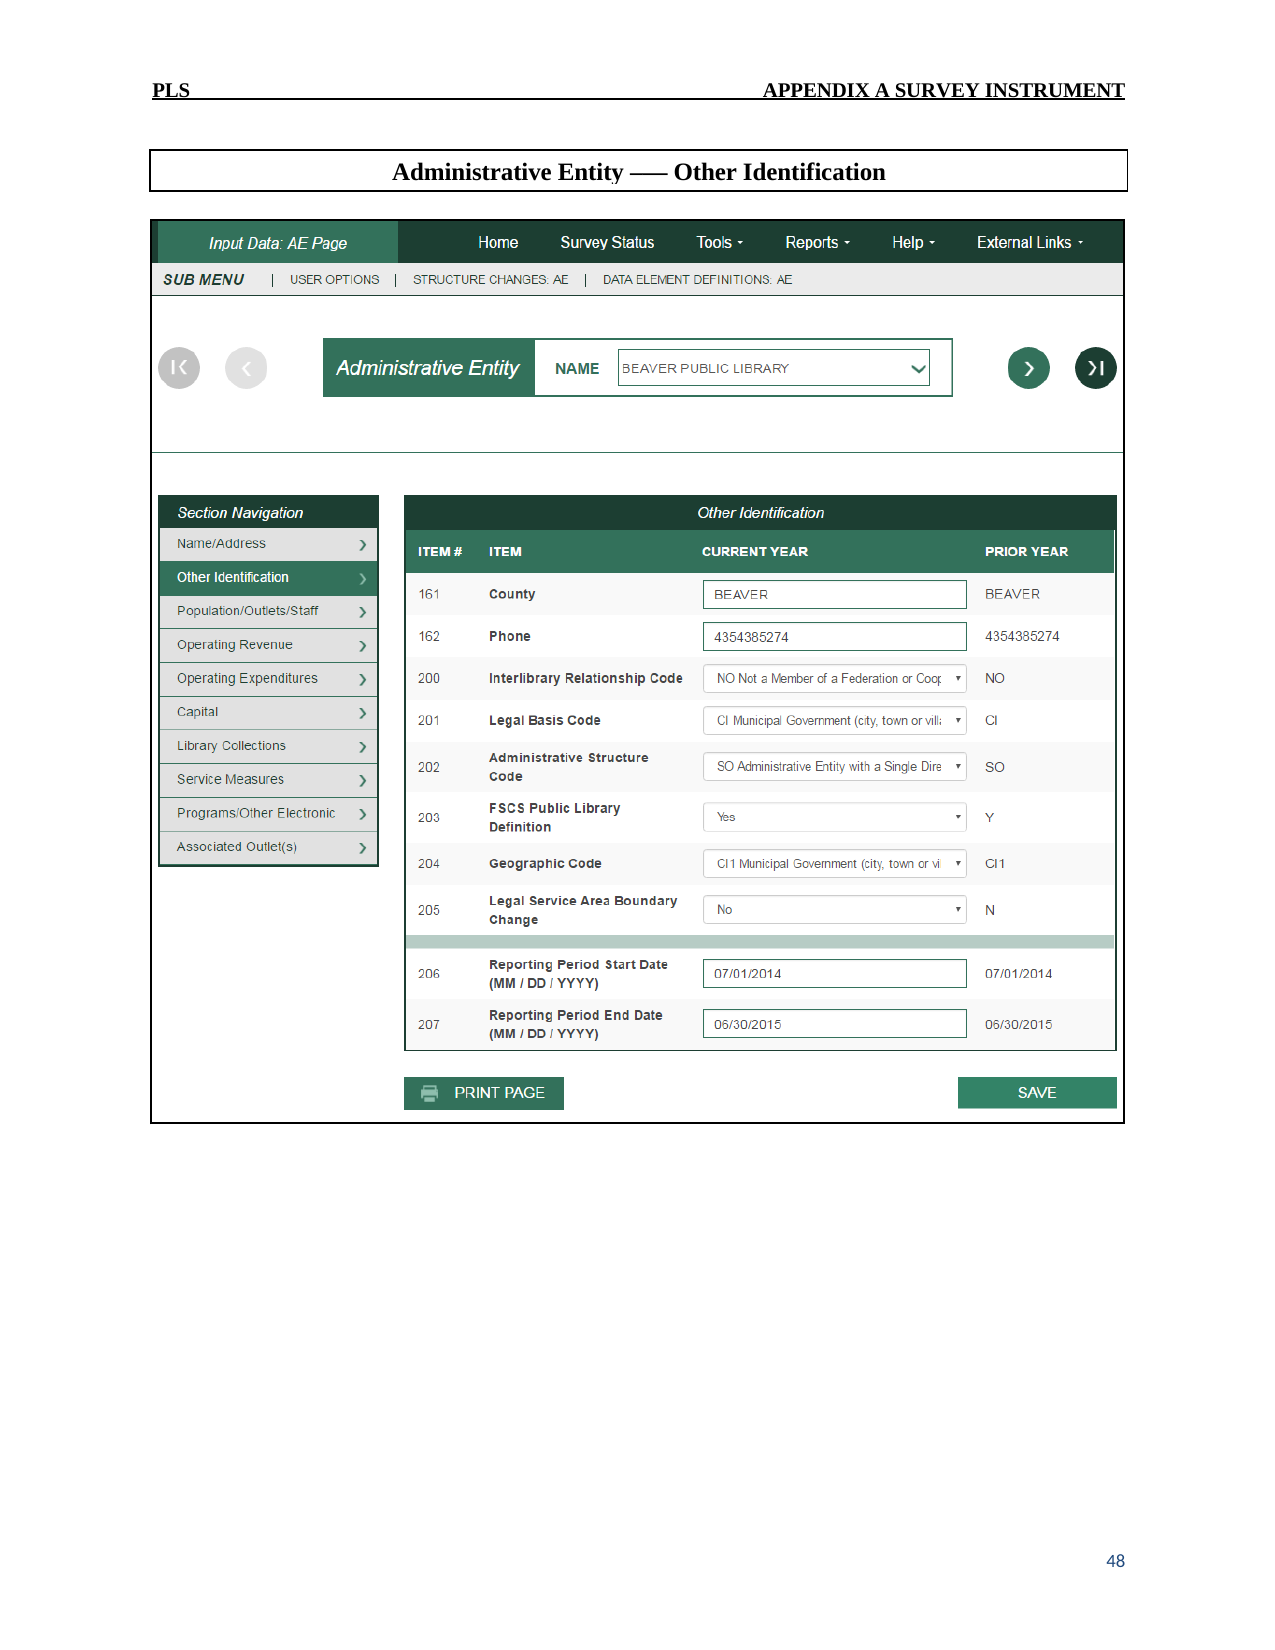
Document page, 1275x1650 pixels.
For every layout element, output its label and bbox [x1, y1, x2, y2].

picture [152, 221, 1123, 1122]
